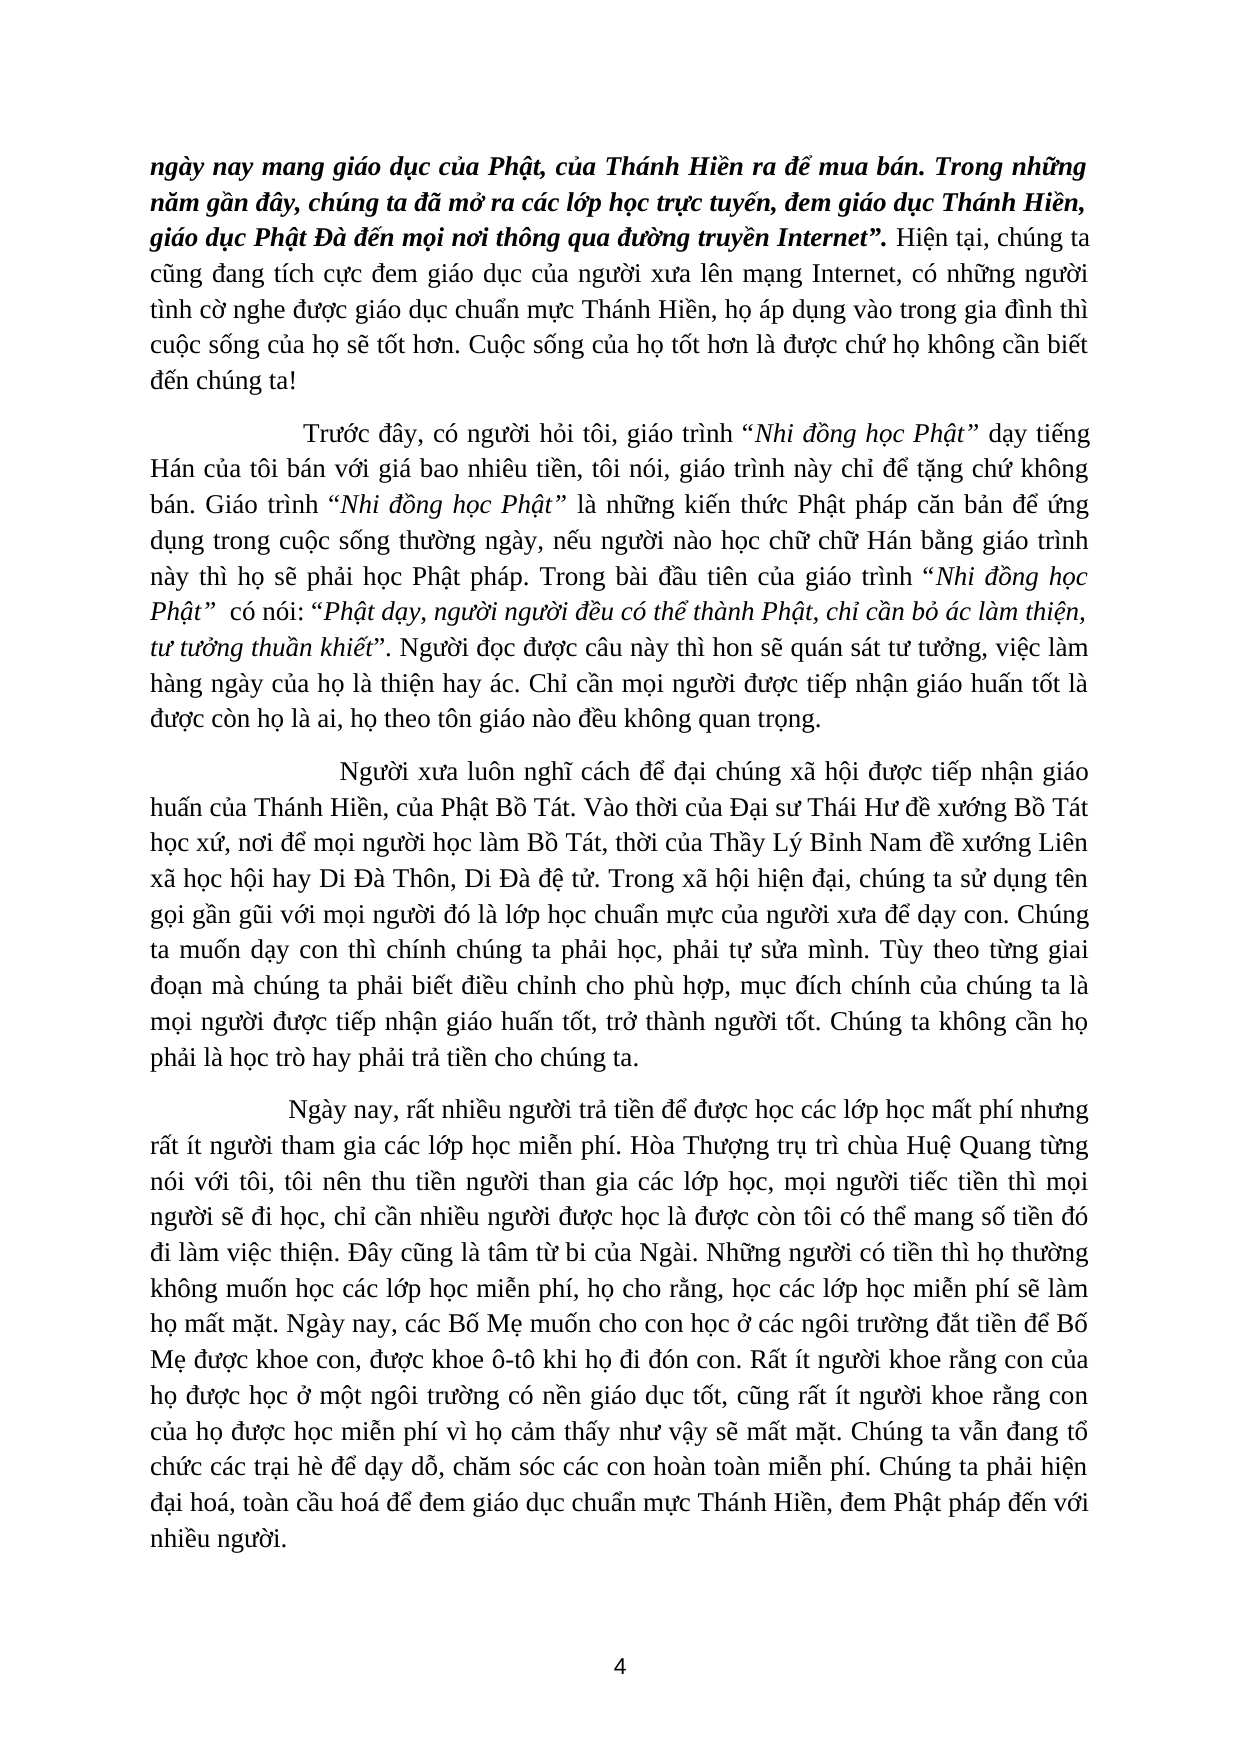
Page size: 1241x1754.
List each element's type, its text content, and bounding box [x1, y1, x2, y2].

text Ngày nay, rất nhiều người trả tiền để được học các lớp học mất phí nhưng rất ít người tham gia các lớp học miễn phí. Hòa Thượng trụ trì chùa Huệ Quang từng nói với tôi, tôi nên thu tiền người than gia các lớp học, mọi người tiếc tiền thì mọi người sẽ đi học, chỉ cần nhiều người được học là được còn tôi có thể mang số tiền đó đi làm việc thiện. Đây cũng là tâm từ bi của Ngài. Những người có tiền thì họ thường không muốn học các lớp học miễn phí, họ cho rằng, học các lớp học miễn phí sẽ làm họ mất mặt. Ngày nay, các Bố Mẹ muốn cho con học ở các ngôi trường đắt tiền để Bố Mẹ được khoe con, được khoe ô-tô khi họ đi đón con. Rất ít người khoe rằng con của họ được học ở một ngôi trường có nền giáo dục tốt, cũng rất ít người khoe rằng con của họ được học miễn phí vì họ cảm thấy như vậy sẽ mất mặt. Chúng ta vẫn đang tổ chức các trại hè để dạy dỗ, chăm sóc các con hoàn toàn miễn phí. Chúng ta phải hiện đại hoá, toàn cầu hoá để đem giáo dục chuẩn mực Thánh Hiền, đem Phật pháp đến với nhiều người. [150, 1093, 1090, 1553]
text Người xưa luôn nghĩ cách để đại chúng xã hội được tiếp nhận giáo huấn của Thánh Hiền, của Phật Bồ Tát. Vào thời của Đại sư Thái Hư đề xướng Bồ Tát học xứ, nơi để mọi người học làm Bồ Tát, thời của Thầy Lý Bỉnh Nam đề xướng Liên xã học hội hay Di Đà Thôn, Di Đà đệ tử. Trong xã hội hiện đại, chúng ta sử dụng tên gọi gần gũi với mọi người đó là lớp học chuẩn mực của người xưa để dạy con. Chúng ta muốn dạy con thì chính chúng ta phải học, phải tự sửa mình. Tùy theo từng giai đoạn mà chúng ta phải biết điều chỉnh cho phù hợp, mục đích chính của chúng ta là mọi người được tiếp nhận giáo huấn tốt, trở thành người tốt. Chúng ta không cần họ phải là học trò hay phải trả tiền cho chúng ta. [150, 755, 1090, 1072]
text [150, 150, 1090, 396]
text Trước đây, có người hỏi tôi, giáo trình “Nhi đồng học Phật” dạy tiếng Hán của tôi bán với giá bao nhiêu tiền, tôi nói, giáo trình này chỉ để tặng chứ không bán. Giáo trình “Nhi đồng học Phật” là những kiến thức Phật pháp căn bản để ứng dụng trong cuộc sống thường ngày, nếu người nào học chữ chữ Hán bằng giáo trình này thì họ sẽ phải học Phật pháp. Trong bài đầu tiên của giáo trình “Nhi đồng học Phật” có nói: “Phật dạy, người người đều có thể thành Phật, chỉ cần bỏ ác làm thiện, tư tưởng thuần khiết”. Người đọc được câu này thì hon sẽ quán sát tư tưởng, việc làm hàng ngày của họ là thiện hay ác. Chỉ cần mọi người được tiếp nhận giáo huấn tốt là được còn họ là ai, họ theo tôn giáo nào đều không quan trọng. [150, 417, 1090, 734]
